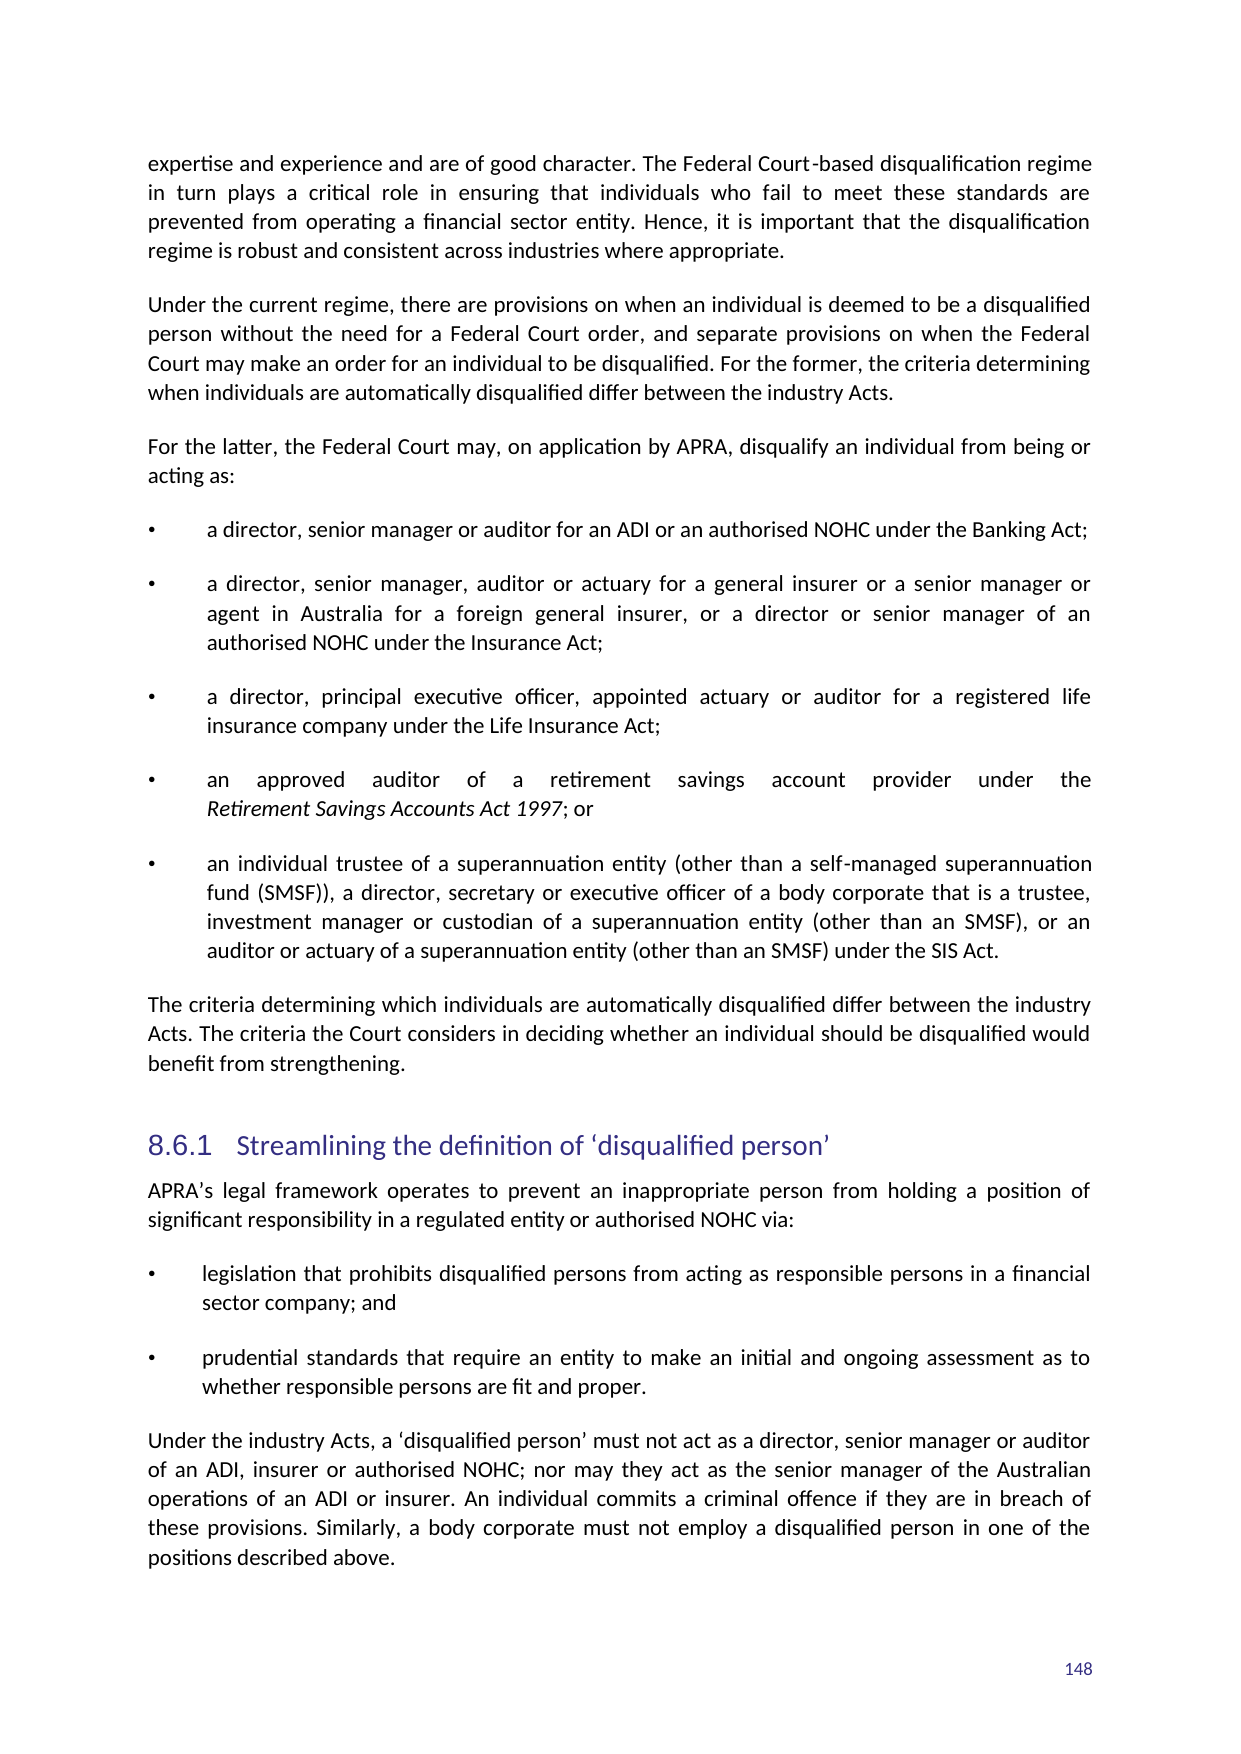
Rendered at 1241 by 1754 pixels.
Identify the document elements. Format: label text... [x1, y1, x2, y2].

list prudential standards that require an entity to make an initial and ongoing assessment as to whether responsible persons are fit and proper. [148, 1342, 1092, 1400]
subtitle Streamlining the definition of ‘disqualified person’ [148, 1127, 1092, 1162]
text a director, senior manager, auditor or actuary for a general insurer or a senior manager or agent in Australia for a foreign general insurer, or a director or senior manager of an authorised NOHC under the Insurance Act; [148, 568, 1092, 656]
list legislation that prohibits disqualified persons from acting as responsible persons in a financial sector company; and [148, 1258, 1092, 1317]
text Under the current regime, there are provisions on when an individual is deemed to be a disqualified person without the need for a Federal Court order, and separate provisions on when the Federal Court may make an order for an individual to be disqualified. For the former, the criteria determining when individuals are automatically disqualified differ between the industry Acts. [148, 289, 1092, 406]
text For the latter, the Federal Court may, on application by APRA, disqualify an individual from being or acting as: [148, 431, 1092, 489]
text a director, senior manager or auditor for an ADI or an authorised NOHC under the Banking Act; [148, 514, 1092, 543]
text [148, 148, 1092, 264]
text Under the industry Acts, a ‘disqualified person’ must not act as a director, senior manager or auditor of an ADI, insurer or authorised NOHC; nor may they act as the senior manager of the Australian operations of an ADI or insurer. An individual commits a criminal offence if they are in breach of these provisions. Similarly, a body corporate must not employ a disqualified person in one of the positions described above. [148, 1425, 1092, 1571]
text APRA’s legal framework operates to prevent an inappropriate person from holding a position of significant responsibility in a regulated entity or authorised NOHC via: [148, 1175, 1092, 1233]
text a director, principal executive officer, appointed actuary or auditor for a registered life insurance company under the Life Insurance Act; [148, 681, 1092, 739]
text an approved auditor of a retirement savings account provider under the Retirement Savings Accounts Act 1997; or [148, 764, 1092, 823]
text The criteria determining which individuals are automatically disqualified differ between the industry Acts. The criteria the Court considers in deciding whether an individual should be disqualified would benefit from strengthening. [148, 989, 1092, 1077]
text an individual trustee of a superannuation entity (other than a self-managed superannuation fund (SMSF)), a director, secretary or executive officer of a body corporate that is a trustee, investment manager or custodian of a superannuation entity (other than an SMSF), or an auditor or actuary of a superannuation entity (other than an SMSF) under the SIS Act. [148, 848, 1092, 964]
